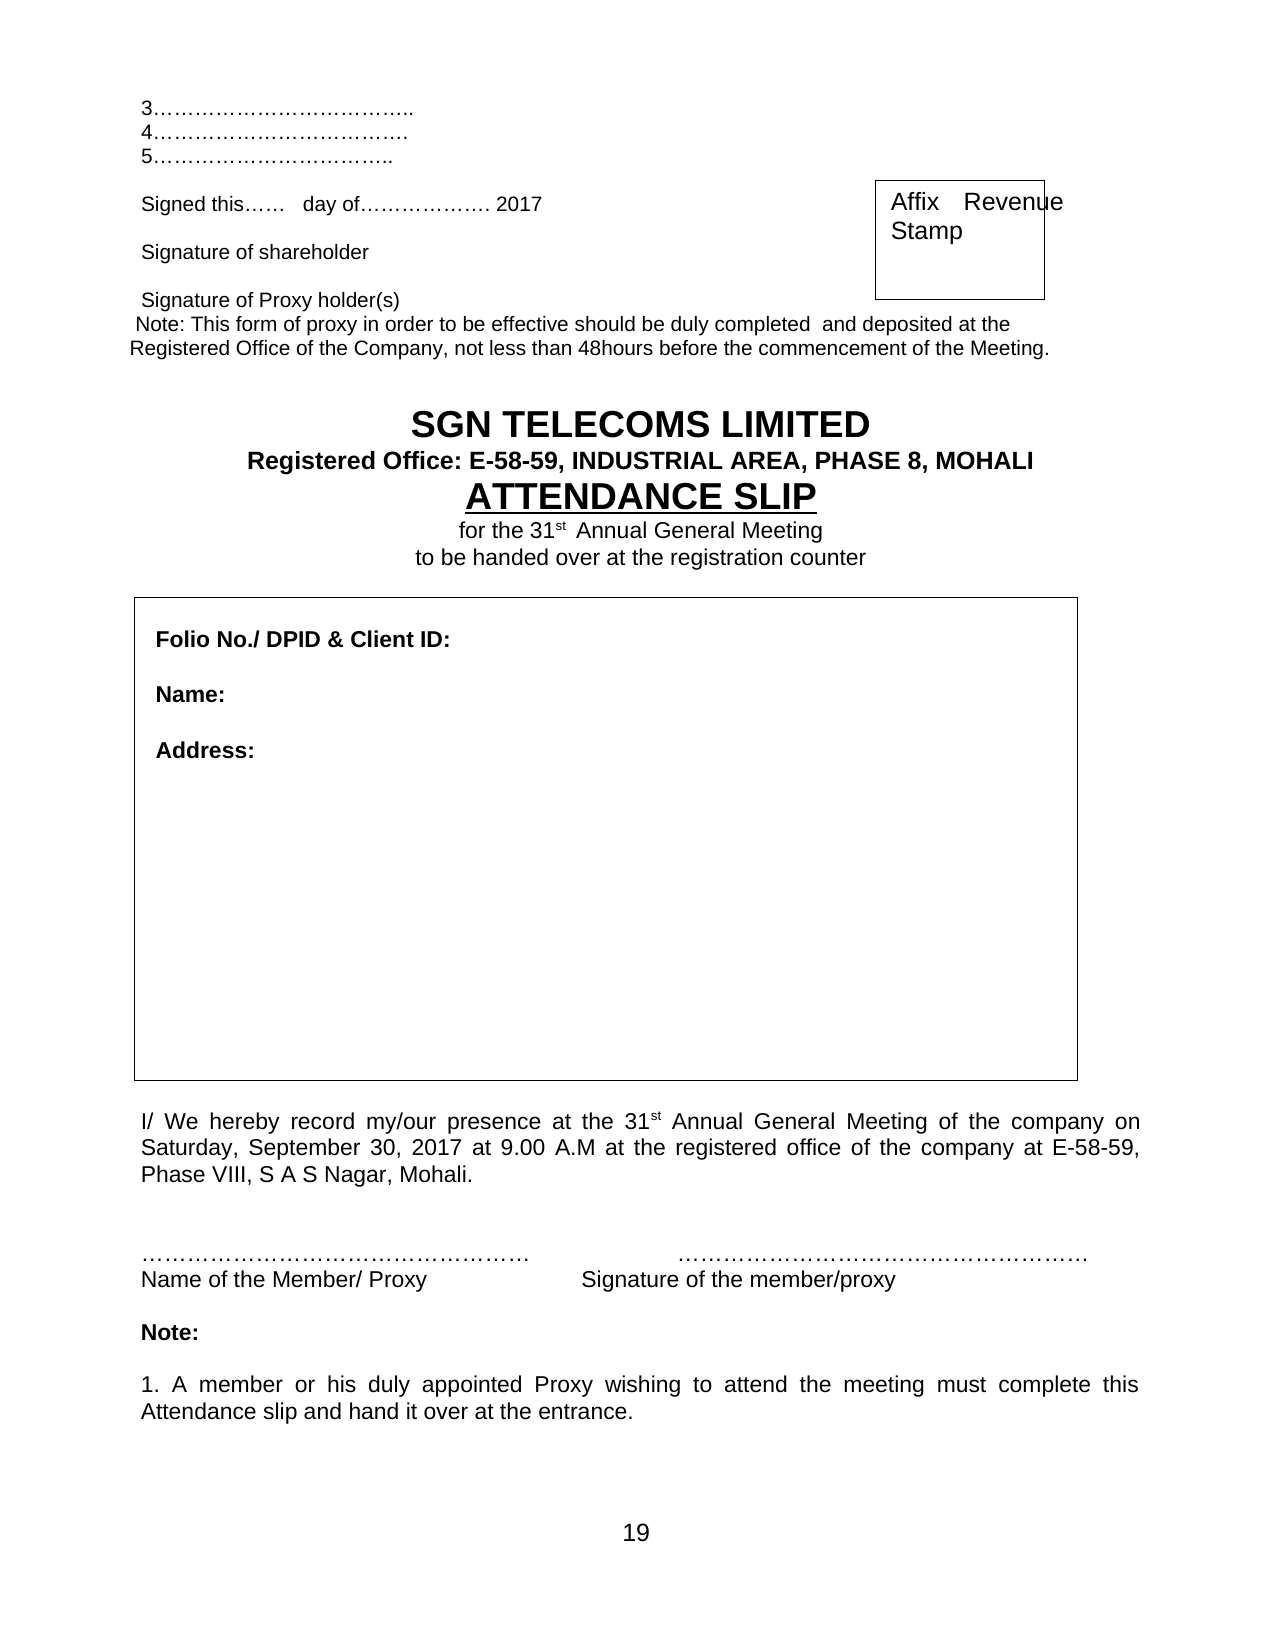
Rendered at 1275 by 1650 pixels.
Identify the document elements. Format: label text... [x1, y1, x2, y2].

text ATTENDANCE SLIP [141, 474, 1141, 517]
text I/ We hereby record my/our presence at the 31st Annual General Meeting of the company on Saturday, September 30, 2017 at 9.00 A.M at the registered office of the company at E-58-59, Phase VIII, S A S Nagar, Mohali. [141, 1108, 1141, 1187]
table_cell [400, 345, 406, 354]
text Note: [141, 1319, 1141, 1345]
text for the 31st Annual General Meeting [141, 517, 1141, 544]
text …………………………………………… ……………………………………………… [141, 1239, 1141, 1266]
text Name of the Member/ Proxy Signature of the member/proxy [141, 1266, 1141, 1292]
text SGN TELECOMS LIMITED [141, 402, 1141, 446]
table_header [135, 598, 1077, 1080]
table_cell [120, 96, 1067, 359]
text to be handed over at the registration counter [141, 544, 1141, 570]
text 1. A member or his duly appointed Proxy wishing to attend the meeting must complete this Attendance slip and hand it over at the entrance. [141, 1371, 1141, 1424]
text Registered Office: E-58-59, INDUSTRIAL AREA, PHASE 8, MOHALI [141, 446, 1141, 474]
